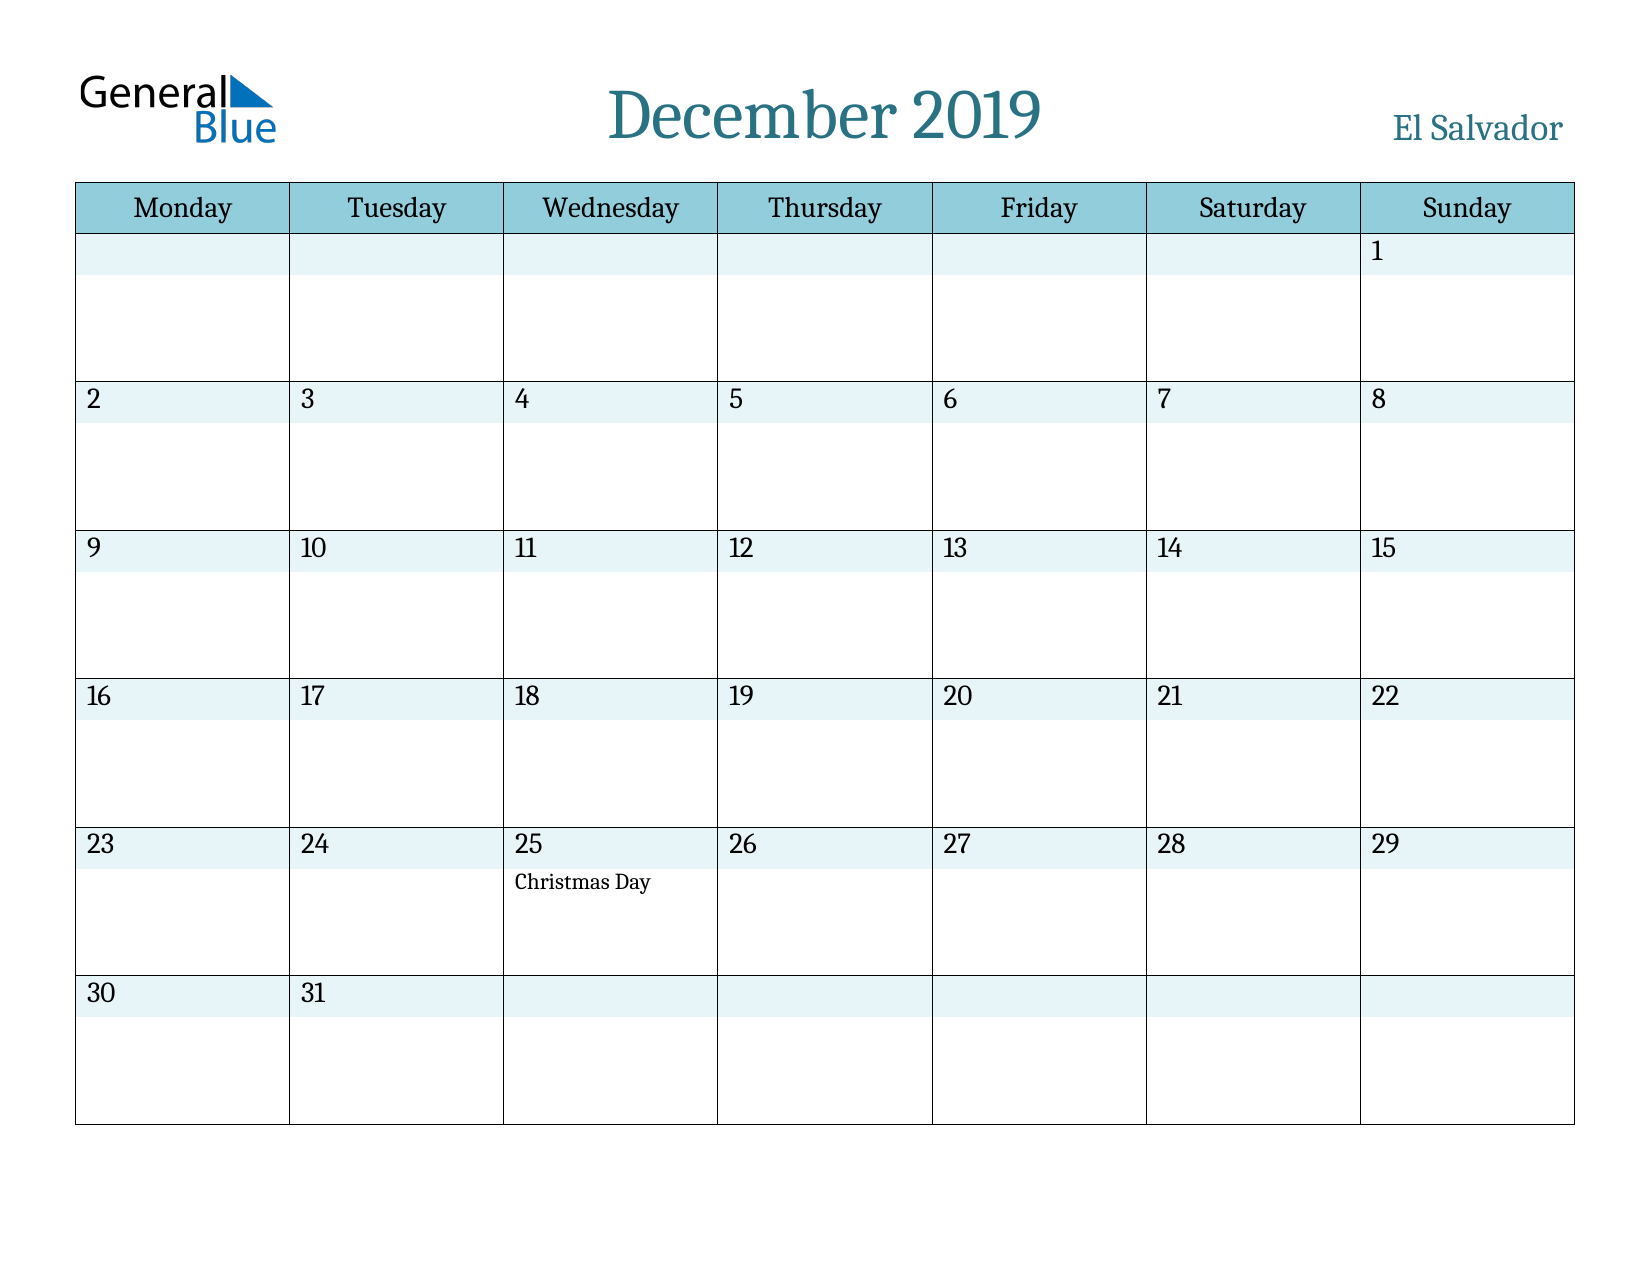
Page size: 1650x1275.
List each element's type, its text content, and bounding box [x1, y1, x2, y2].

table_cell [76, 234, 289, 275]
table_cell [933, 869, 1146, 975]
table_cell [933, 423, 1146, 530]
table_cell 7 [1147, 382, 1360, 423]
table_cell [1147, 572, 1360, 678]
table_cell 9 [76, 531, 289, 572]
table_cell [1147, 976, 1360, 1017]
table_cell Tuesday [290, 183, 503, 233]
table_cell 30 [76, 976, 289, 1017]
table_cell [290, 869, 503, 975]
table_cell [1361, 572, 1574, 678]
table_cell [504, 1017, 717, 1123]
table_header El Salvador [1146, 75, 1574, 182]
table_cell [504, 275, 717, 381]
table_cell 24 [290, 828, 503, 869]
table_cell 12 [718, 531, 932, 572]
table_cell [504, 234, 717, 275]
table_cell [76, 572, 289, 678]
table_cell 22 [1361, 679, 1574, 720]
table_cell 19 [718, 679, 932, 720]
table_cell [933, 1017, 1146, 1123]
table_cell [1147, 275, 1360, 381]
table_cell [933, 234, 1146, 275]
table_cell 27 [933, 828, 1146, 869]
table_cell [76, 1017, 289, 1123]
picture [80, 75, 276, 143]
table_cell 11 [504, 531, 717, 572]
table_cell 17 [290, 679, 503, 720]
table_cell [290, 1017, 503, 1123]
table_cell Thursday [718, 183, 932, 233]
table_cell 15 [1361, 531, 1574, 572]
table_cell Saturday [1147, 183, 1360, 233]
table_cell Sunday [1361, 183, 1574, 233]
table_cell 25 [504, 828, 717, 869]
table_cell Friday [933, 183, 1146, 233]
table_cell [290, 720, 503, 827]
table_cell 29 [1361, 828, 1574, 869]
table_cell 4 [504, 382, 717, 423]
table_cell 21 [1147, 679, 1360, 720]
table_cell [718, 976, 932, 1017]
table_cell [1147, 1017, 1360, 1123]
table_cell [1147, 720, 1360, 827]
table_cell [718, 869, 932, 975]
table_cell [504, 572, 717, 678]
table_cell [290, 234, 503, 275]
table_cell [290, 572, 503, 678]
table_cell [1361, 720, 1574, 827]
table_cell 18 [504, 679, 717, 720]
table_cell [1361, 275, 1574, 381]
table_header December 2019 [504, 75, 1146, 182]
table_cell [718, 275, 932, 381]
table_cell [718, 423, 932, 530]
table_cell [76, 869, 289, 975]
table_cell [718, 234, 932, 275]
table_cell 8 [1361, 382, 1574, 423]
table_cell [933, 275, 1146, 381]
table_cell [1361, 976, 1574, 1017]
table_cell 31 [290, 976, 503, 1017]
table_cell [933, 976, 1146, 1017]
table_cell 20 [933, 679, 1146, 720]
table_cell 28 [1147, 828, 1360, 869]
table_cell [76, 275, 289, 381]
table_cell [1147, 869, 1360, 975]
table_cell [504, 720, 717, 827]
table_cell [76, 423, 289, 530]
table_cell 13 [933, 531, 1146, 572]
table_cell [718, 572, 932, 678]
table_cell 10 [290, 531, 503, 572]
table_cell [504, 423, 717, 530]
table_cell 5 [718, 382, 932, 423]
table_cell [718, 1017, 932, 1123]
table_cell [290, 275, 503, 381]
table_cell 23 [76, 828, 289, 869]
table_cell [290, 423, 503, 530]
table_cell [718, 720, 932, 827]
table_cell 1 [1361, 234, 1574, 275]
table_cell 3 [290, 382, 503, 423]
table_cell [933, 720, 1146, 827]
table_cell [76, 720, 289, 827]
table_cell 26 [718, 828, 932, 869]
table_cell [504, 976, 717, 1017]
table_cell Christmas Day [504, 869, 717, 975]
table_cell [1361, 423, 1574, 530]
table_cell [1147, 423, 1360, 530]
table_header [76, 75, 503, 182]
table_cell [1361, 869, 1574, 975]
table_cell [1147, 234, 1360, 275]
table_cell 16 [76, 679, 289, 720]
table_cell [933, 572, 1146, 678]
table_cell [1361, 1017, 1574, 1123]
table_cell 2 [76, 382, 289, 423]
table_cell Monday [76, 183, 289, 233]
table_cell 14 [1147, 531, 1360, 572]
table_cell Wednesday [504, 183, 717, 233]
table_cell 6 [933, 382, 1146, 423]
